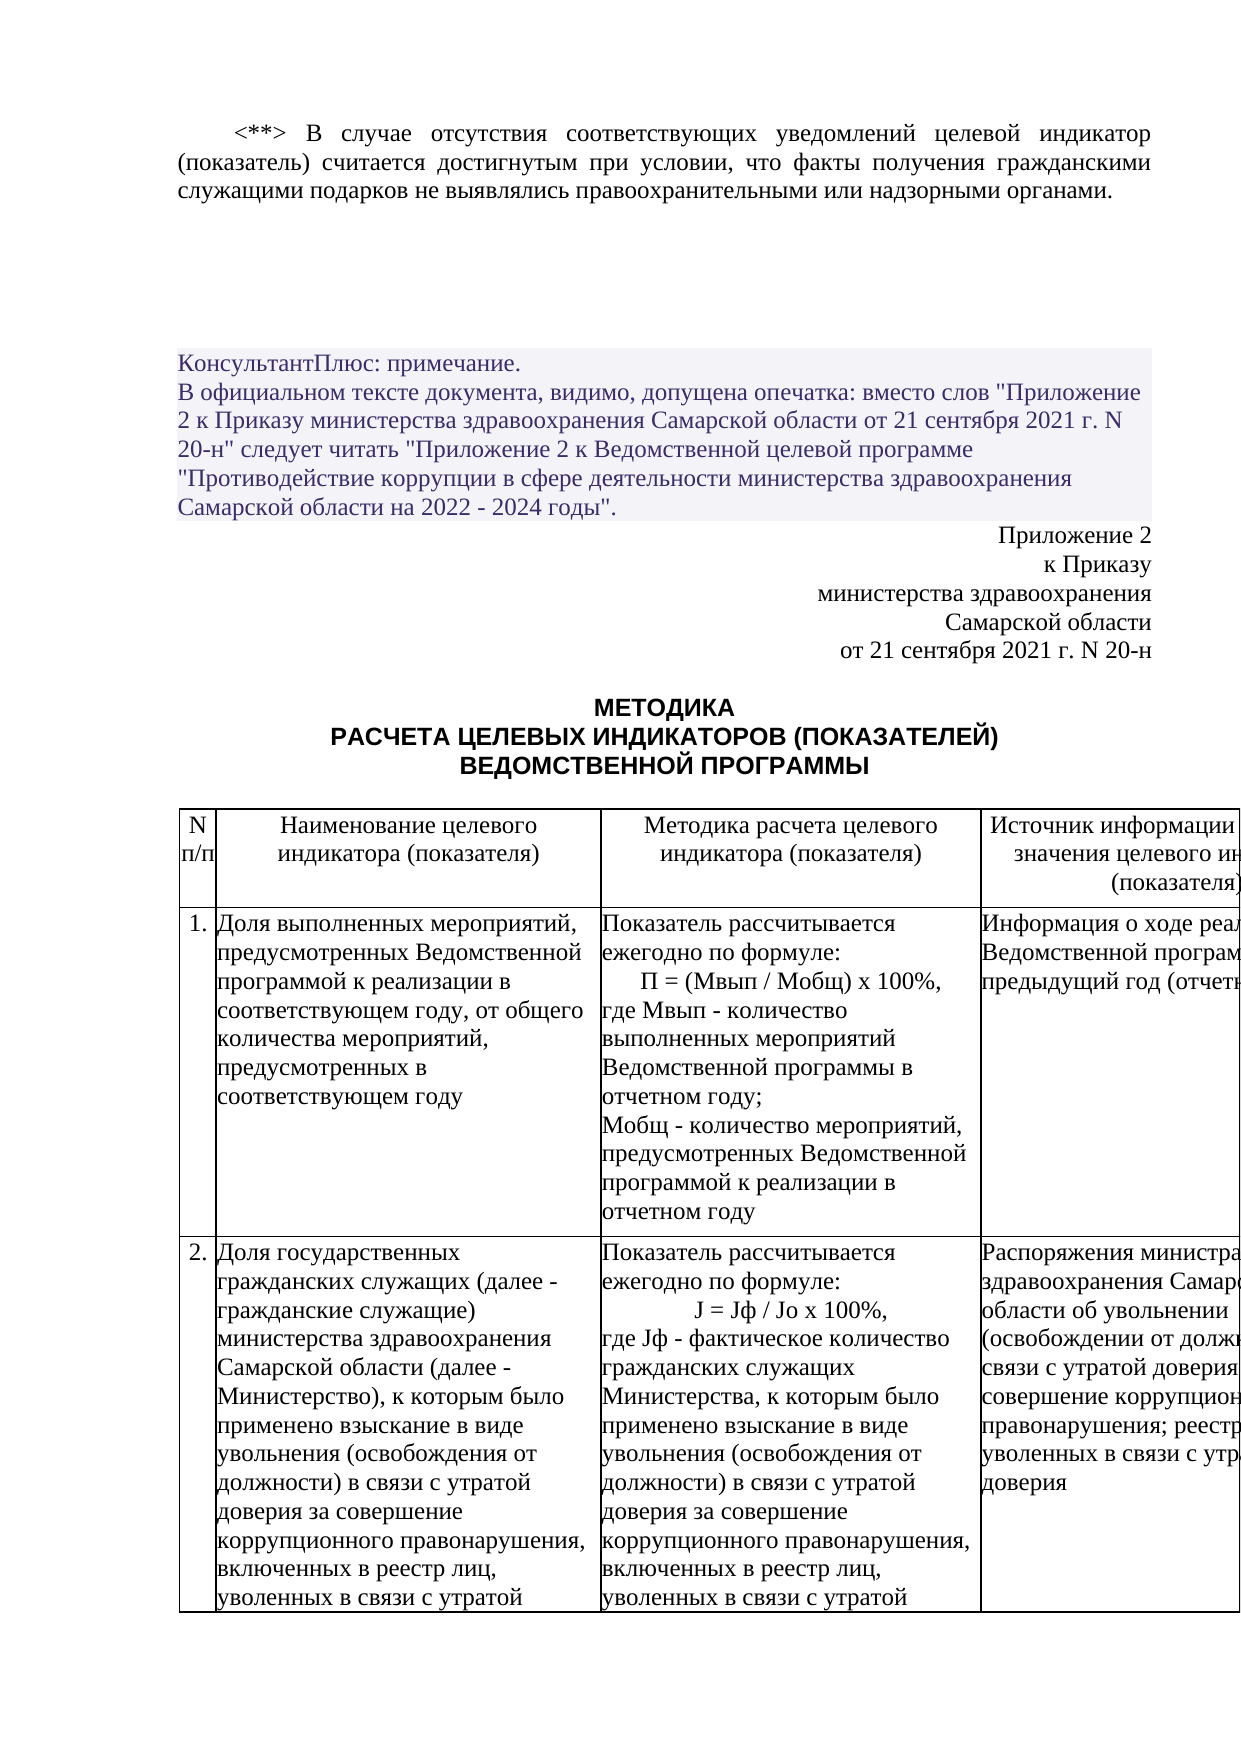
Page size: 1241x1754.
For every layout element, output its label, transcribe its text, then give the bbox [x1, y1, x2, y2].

table_header Методика расчета целевого индикатора (показателя) [602, 810, 980, 907]
table_cell 2. [180, 1237, 215, 1611]
table_cell Показатель рассчитывается ежегодно по формуле: П = (Мвып / Мобщ) x 100%, где Мвып - количество выполненных мероприятий Ведомственной программы в отчетном году; Мобщ - количество мероприятий, предусмотренных Ведомственной программой к реализации в отчетном году [602, 908, 980, 1236]
text <**> В случае отсутствия соответствующих уведомлений целевой индикатор (показатель) считается достигнутым при условии, что факты получения гражданскими служащими подарков не выявлялись правоохранительными или надзорными органами. [177, 118, 1152, 204]
text Самарской области [177, 607, 1152, 636]
text Приложение 2 [177, 521, 1152, 549]
table_cell 1. [180, 908, 215, 1236]
table_header Наименование целевого индикатора (показателя) [217, 810, 600, 907]
text ВЕДОМСТВЕННОЙ ПРОГРАММЫ [177, 751, 1152, 779]
text В официальном тексте документа, видимо, допущена опечатка: вместо слов "Приложение 2 к Приказу министерства здравоохранения Самарской области от 21 сентября 2021 г. N 20-н" следует читать "Приложение 2 к Ведомственной целевой программе "Противодействие коррупции в сфере деятельности министерства здравоохранения Самарской области на 2022 - 2024 годы". [177, 377, 1152, 521]
text от 21 сентября 2021 г. N 20-н [177, 636, 1152, 664]
text МЕТОДИКА [177, 693, 1152, 722]
table_header Источник информации для расчета значения целевого индикатора (показателя) [982, 810, 1239, 907]
text к Приказу [177, 549, 1152, 578]
text министерства здравоохранения [177, 578, 1152, 607]
text КонсультантПлюс: примечание. [177, 348, 1152, 377]
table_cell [217, 1237, 600, 1611]
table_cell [602, 1237, 980, 1611]
table_cell Информация о ходе реализации Ведомственной программы за предыдущий год (отчетный период) [982, 908, 1239, 1236]
table_cell Доля выполненных мероприятий, предусмотренных Ведомственной программой к реализации в соответствующем году, от общего количества мероприятий, предусмотренных в соответствующем году [217, 908, 600, 1236]
table_header N п/п [180, 810, 215, 907]
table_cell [982, 1237, 1239, 1611]
text РАСЧЕТА ЦЕЛЕВЫХ ИНДИКАТОРОВ (ПОКАЗАТЕЛЕЙ) [177, 722, 1152, 751]
